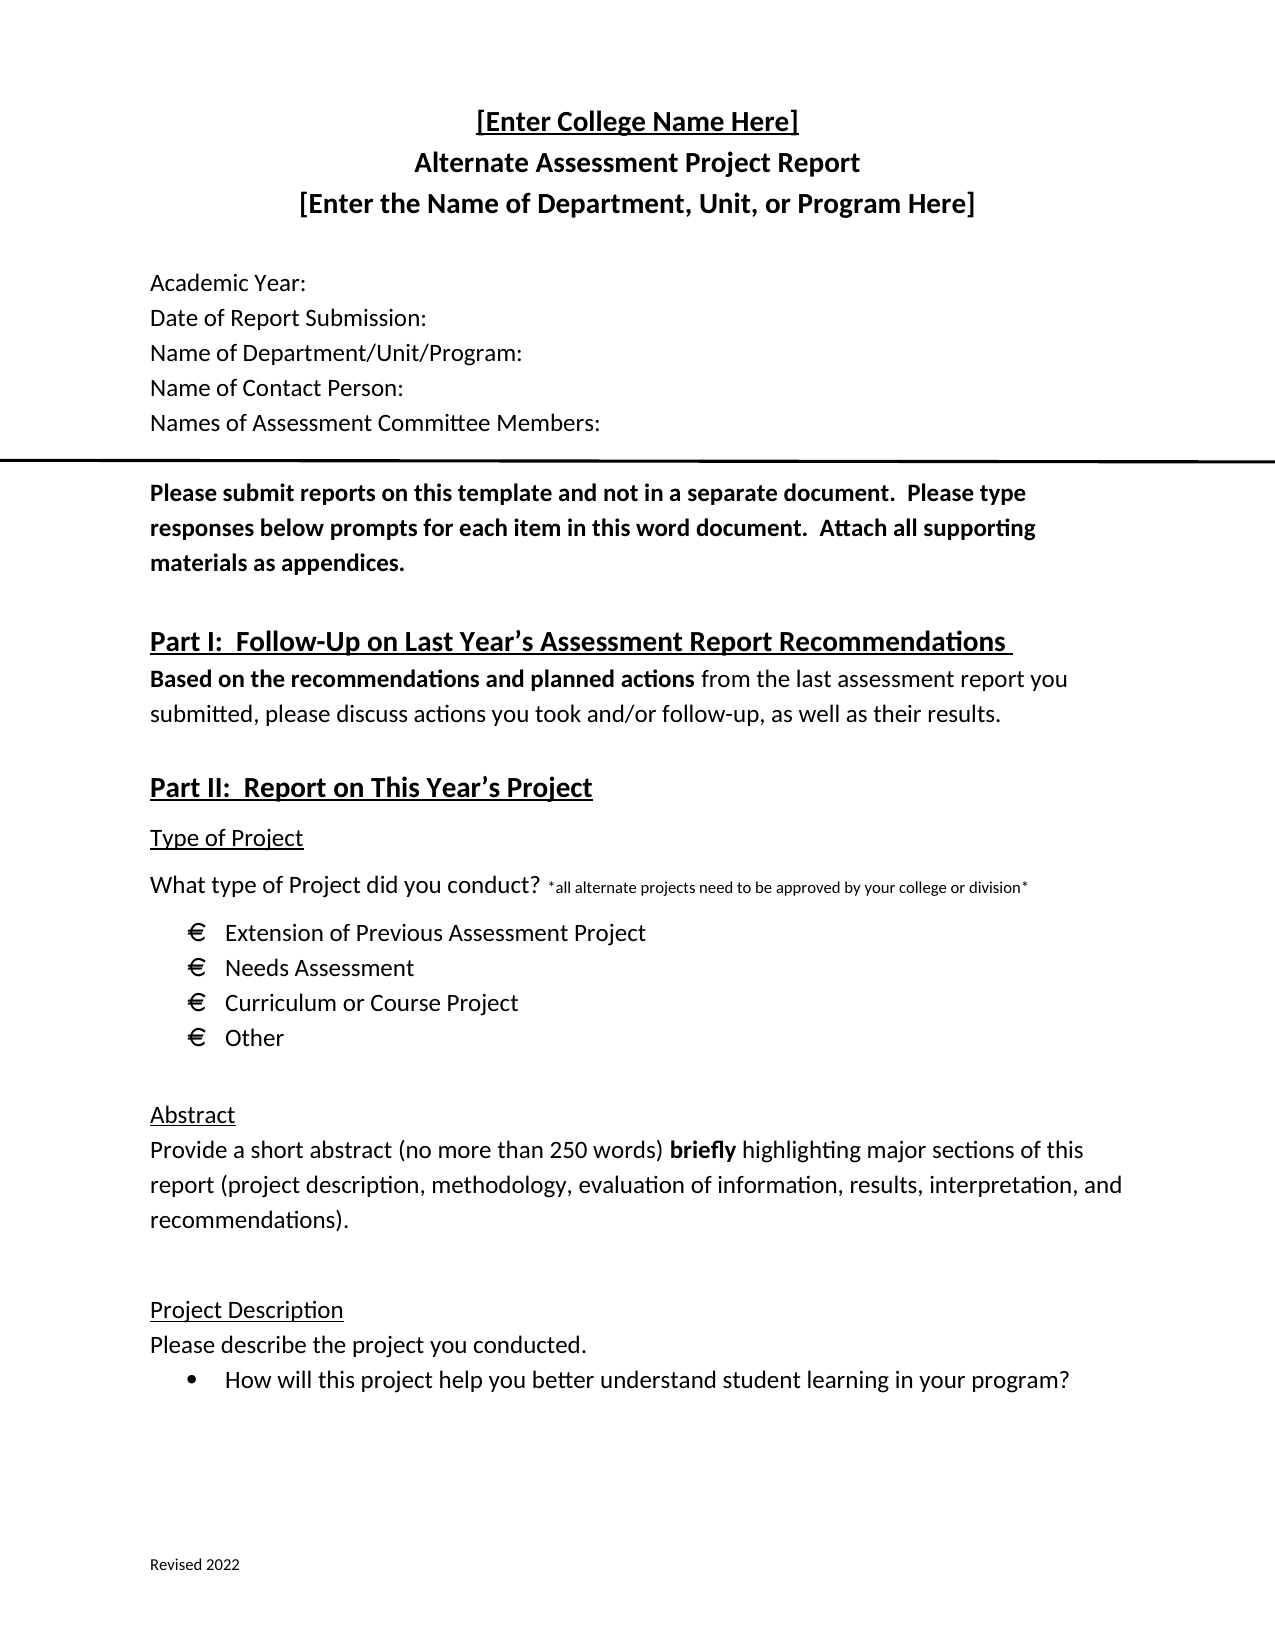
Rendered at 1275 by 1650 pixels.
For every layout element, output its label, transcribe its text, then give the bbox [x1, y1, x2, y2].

list Needs Assessment [187, 952, 1125, 983]
text Name of Department/Unit/Program: [150, 337, 1125, 367]
text Date of Report Submission: [150, 302, 1125, 332]
text Part I: Follow-Up on Last Year’s Assessment Report Recommendations [150, 623, 1125, 658]
text Please submit reports on this template and not in a separate document. Please type responses below prompts for each item in this word document. Attach all supporting materials as appendices. [150, 477, 1125, 577]
list Other [187, 1022, 1125, 1053]
text Project Description [150, 1294, 1125, 1325]
text Please describe the project you conducted. [150, 1329, 1125, 1360]
text Name of Contact Person: [150, 372, 1125, 402]
text [Enter College Name Here] [150, 103, 1125, 139]
text What type of Project did you conduct? *all alternate projects need to be approved by your college or division* [150, 869, 1125, 900]
text Type of Project [150, 822, 1125, 853]
text [Enter the Name of Department, Unit, or Program Here] [150, 185, 1125, 221]
list Curriculum or Course Project [187, 987, 1125, 1018]
text Names of Assessment Committee Members: [150, 407, 1125, 437]
text Part II: Report on This Year’s Project [150, 769, 1125, 804]
text Alternate Assessment Project Report [150, 144, 1125, 179]
text Based on the recommendations and planned actions from the last assessment report you submitted, please discuss actions you took and/or follow-up, as well as their results. [150, 664, 1125, 729]
text Provide a short abstract (no more than 250 words) briefly highlighting major sections of this report (project description, methodology, evaluation of information, results, interpretation, and recommendations). [150, 1134, 1125, 1234]
text Academic Year: [150, 267, 1125, 297]
text Abstract [150, 1099, 1125, 1129]
list How will this project help you better understand student learning in your program? [187, 1364, 1125, 1395]
list Extension of Previous Assessment Project [187, 917, 1125, 948]
